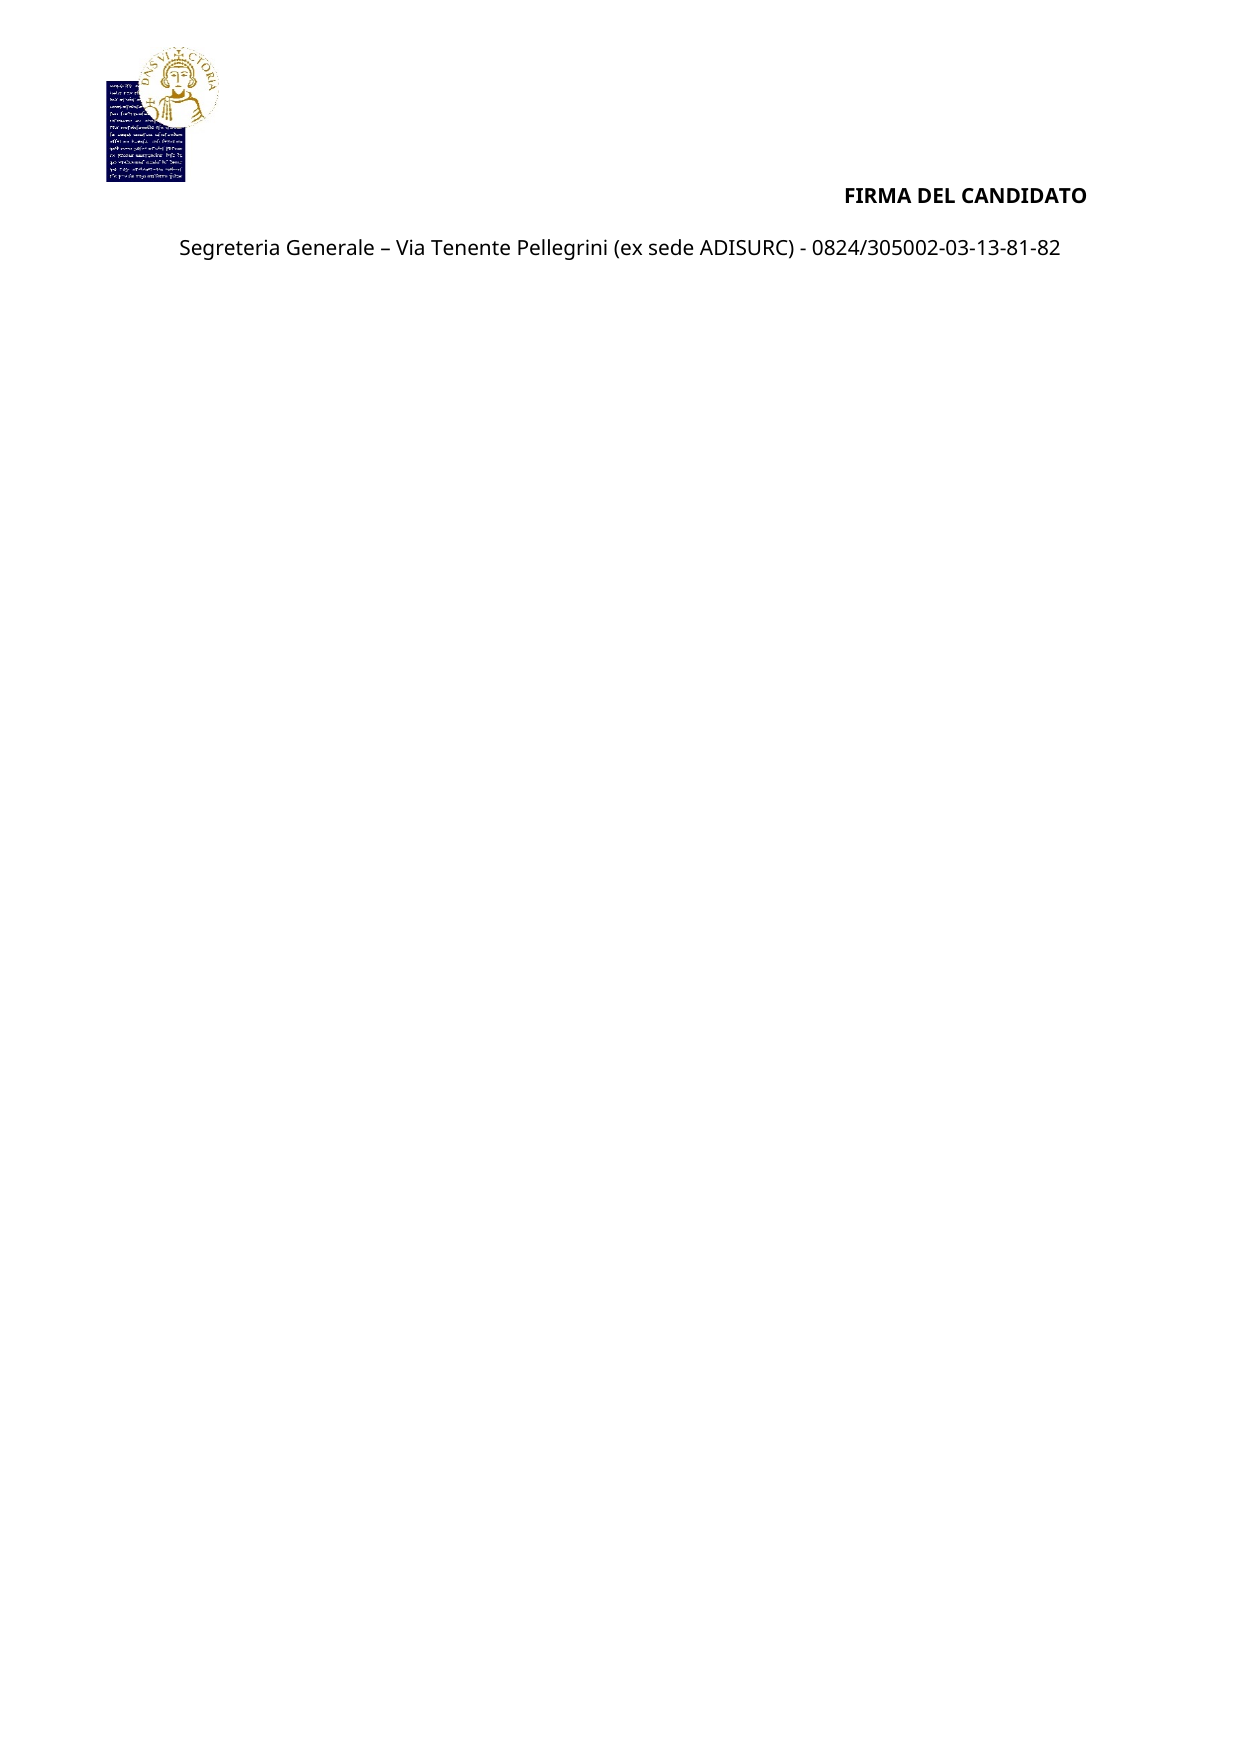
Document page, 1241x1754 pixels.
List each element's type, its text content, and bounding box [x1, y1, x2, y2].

picture [106, 47, 219, 182]
text Segreteria Generale – Via Tenente Pellegrini (ex sede ADISURC) - 0824/305002-03-13-81-82 [106, 233, 1134, 261]
text FIRMA DEL CANDIDATO [770, 182, 1134, 210]
